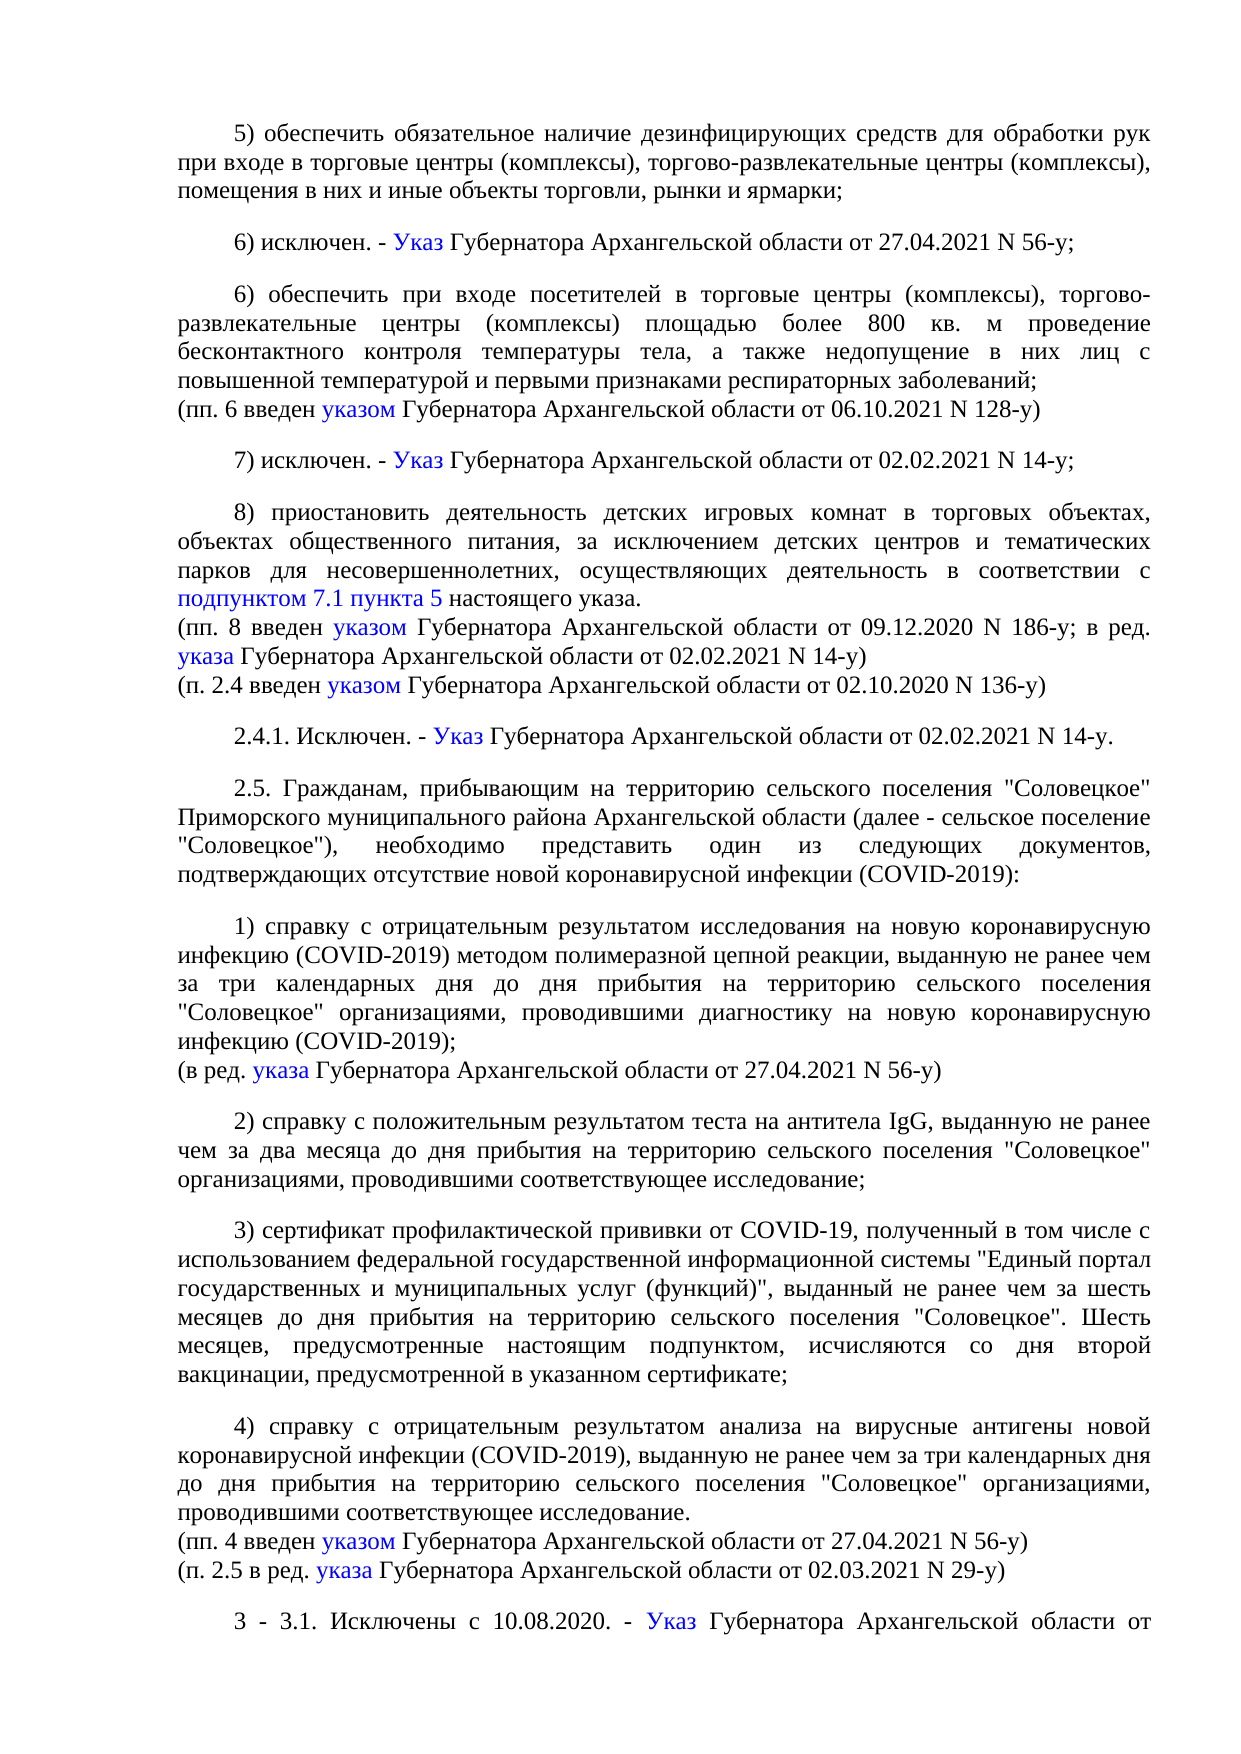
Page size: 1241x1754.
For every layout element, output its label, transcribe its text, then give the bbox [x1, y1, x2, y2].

text 2.4.1. Исключен. - Указ Губернатора Архангельской области от 02.02.2021 N 14-у. [177, 721, 1152, 750]
text 4) справку с отрицательным результатом анализа на вирусные антигены новой коронавирусной инфекции (COVID-2019), выданную не ранее чем за три календарных дня до дня прибытия на территорию сельского поселения "Соловецкое" организациями, проводившими соответствующее исследование. [177, 1411, 1152, 1526]
text 2) справку с положительным результатом теста на антитела IgG, выданную не ранее чем за два месяца до дня прибытия на территорию сельского поселения "Соловецкое" организациями, проводившими соответствующее исследование; [177, 1106, 1152, 1193]
text (пп. 6 введен указом Губернатора Архангельской области от 06.10.2021 N 128-у) [177, 394, 1152, 423]
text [177, 1606, 1152, 1635]
text 5) обеспечить обязательное наличие дезинфицирующих средств для обработки рук при входе в торговые центры (комплексы), торгово-развлекательные центры (комплексы), помещения в них и иные объекты торговли, рынки и ярмарки; [177, 118, 1152, 204]
text (в ред. указа Губернатора Архангельской области от 27.04.2021 N 56-у) [177, 1055, 1152, 1083]
text 7) исключен. - Указ Губернатора Архангельской области от 02.02.2021 N 14-у; [177, 446, 1152, 474]
text 1) справку с отрицательным результатом исследования на новую коронавирусную инфекцию (COVID-2019) методом полимеразной цепной реакции, выданную не ранее чем за три календарных дня до дня прибытия на территорию сельского поселения "Соловецкое" организациями, проводившими диагностику на новую коронавирусную инфекцию (COVID-2019); [177, 911, 1152, 1055]
text (пп. 8 введен указом Губернатора Архангельской области от 09.12.2020 N 186-у; в ред. указа Губернатора Архангельской области от 02.02.2021 N 14-у) [177, 612, 1152, 670]
text 2.5. Гражданам, прибывающим на территорию сельского поселения "Соловецкое" Приморского муниципального района Архангельской области (далее - сельское поселение "Соловецкое"), необходимо представить один из следующих документов, подтверждающих отсутствие новой коронавирусной инфекции (COVID-2019): [177, 773, 1152, 888]
text 6) обеспечить при входе посетителей в торговые центры (комплексы), торгово-развлекательные центры (комплексы) площадью более 800 кв. м проведение бесконтактного контроля температуры тела, а также недопущение в них лиц с повышенной температурой и первыми признаками респираторных заболеваний; [177, 279, 1152, 394]
text (п. 2.5 в ред. указа Губернатора Архангельской области от 02.03.2021 N 29-у) [177, 1555, 1152, 1583]
text 8) приостановить деятельность детских игровых комнат в торговых объектах, объектах общественного питания, за исключением детских центров и тематических парков для несовершеннолетних, осуществляющих деятельность в соответствии с подпунктом 7.1 пункта 5 настоящего указа. [177, 497, 1152, 612]
text (п. 2.4 введен указом Губернатора Архангельской области от 02.10.2020 N 136-у) [177, 670, 1152, 698]
text (пп. 4 введен указом Губернатора Архангельской области от 27.04.2021 N 56-у) [177, 1526, 1152, 1555]
text 3) сертификат профилактической прививки от COVID-19, полученный в том числе с использованием федеральной государственной информационной системы "Единый портал государственных и муниципальных услуг (функций)", выданный не ранее чем за шесть месяцев до дня прибытия на территорию сельского поселения "Соловецкое". Шесть месяцев, предусмотренные настоящим подпунктом, исчисляются со дня второй вакцинации, предусмотренной в указанном сертификате; [177, 1216, 1152, 1388]
text 6) исключен. - Указ Губернатора Архангельской области от 27.04.2021 N 56-у; [177, 227, 1152, 256]
